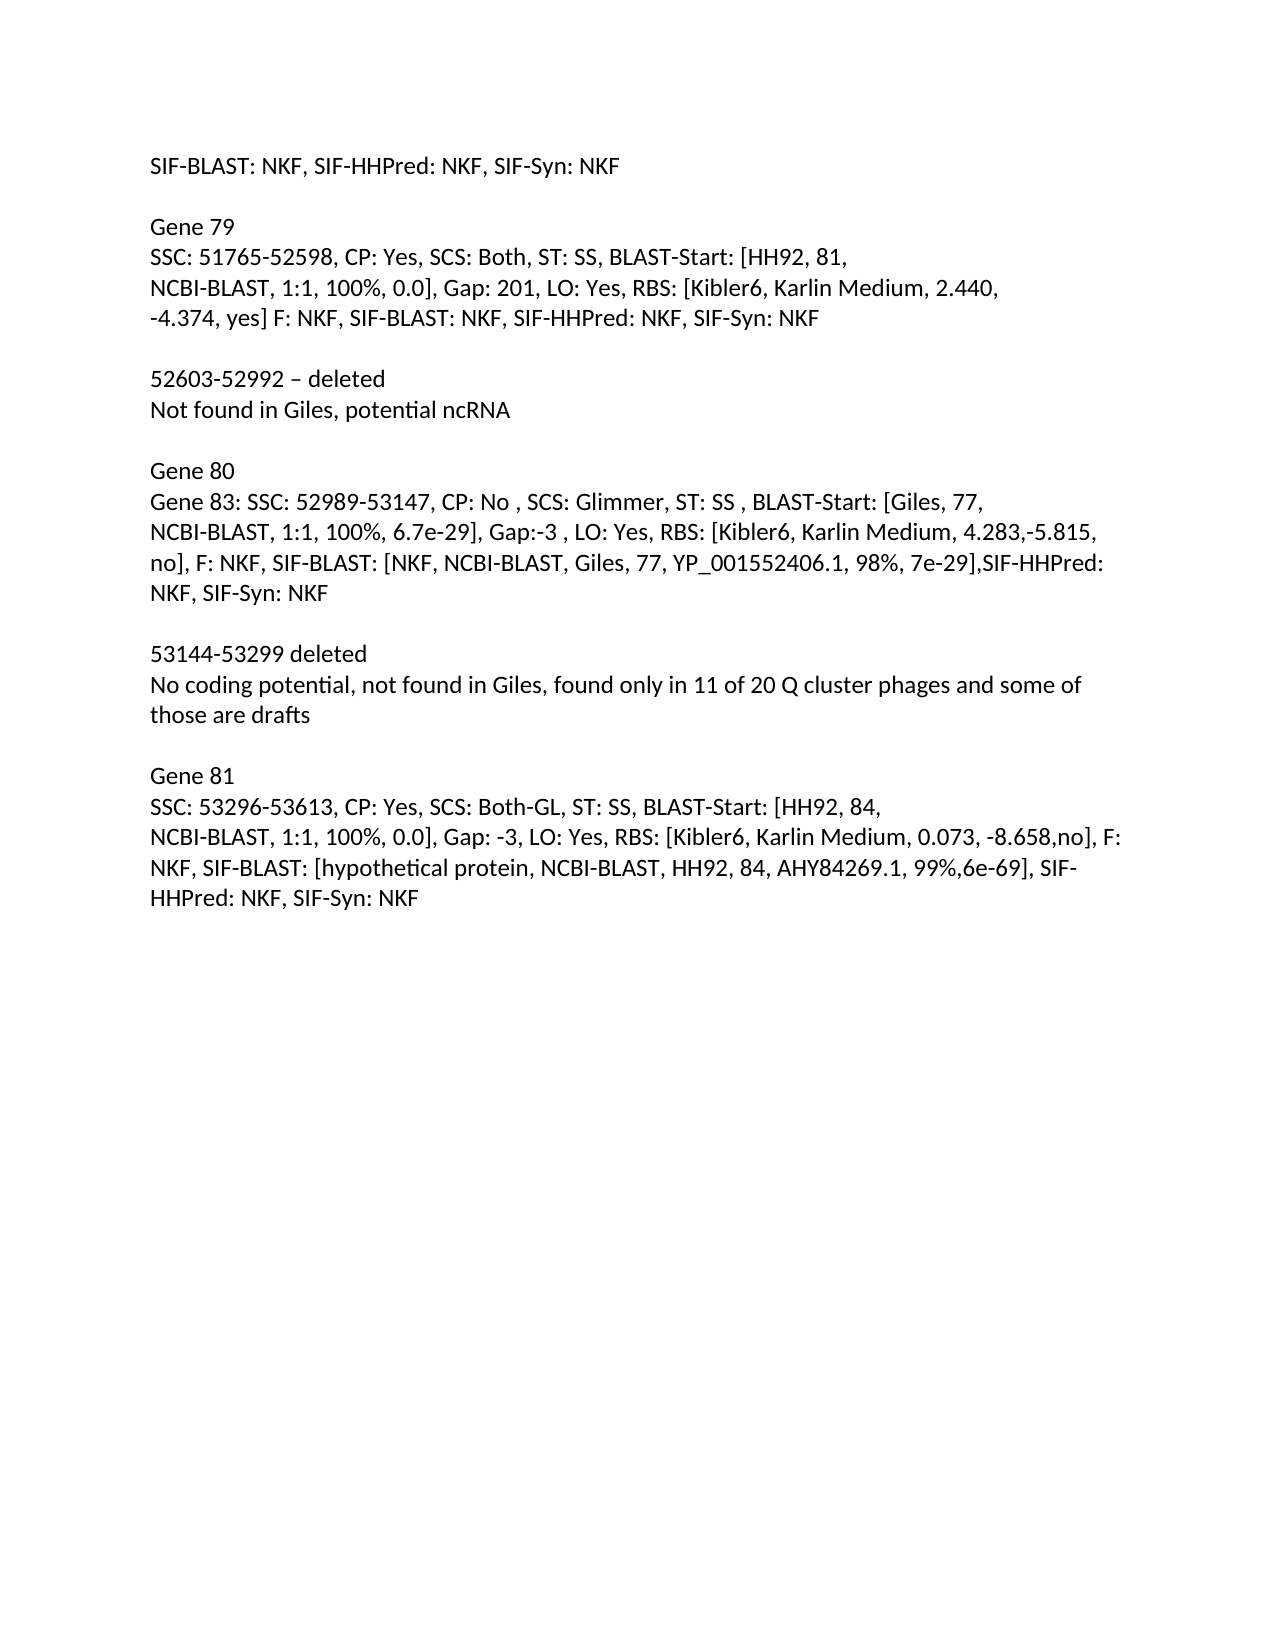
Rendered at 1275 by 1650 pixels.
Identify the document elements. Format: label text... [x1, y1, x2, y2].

text 52603-52992 – deleted [150, 364, 1125, 394]
text Gene 81 [150, 760, 1125, 791]
text No coding potential, not found in Giles, found only in 11 of 20 Q cluster phages and some of those are drafts [150, 669, 1125, 730]
text NCBI-BLAST, 1:1, 100%, 0.0], Gap: -3, LO: Yes, RBS: [Kibler6, Karlin Medium, 0.073, -8.658,no], F: NKF, SIF-BLAST: [hypothetical protein, NCBI-BLAST, HH92, 84, AHY84269.1, 99%,6e-69], SIF-HHPred: NKF, SIF-Syn: NKF [150, 821, 1125, 913]
text 53144-53299 deleted [150, 638, 1125, 669]
text Gene 80 [150, 455, 1125, 486]
text SSC: 51765-52598, CP: Yes, SCS: Both, ST: SS, BLAST-Start: [HH92, 81, [150, 242, 1125, 272]
text Gene 79 [150, 211, 1125, 242]
text NCBI-BLAST, 1:1, 100%, 6.7e-29], Gap:-3 , LO: Yes, RBS: [Kibler6, Karlin Medium, 4.283,-5.815, no], F: NKF, SIF-BLAST: [NKF, NCBI-BLAST, Giles, 77, YP_001552406.1, 98%, 7e-29],SIF-HHPred: NKF, SIF-Syn: NKF [150, 516, 1125, 608]
text NCBI-BLAST, 1:1, 100%, 0.0], Gap: 201, LO: Yes, RBS: [Kibler6, Karlin Medium, 2.440, [150, 272, 1125, 303]
text -4.374, yes] F: NKF, SIF-BLAST: NKF, SIF-HHPred: NKF, SIF-Syn: NKF [150, 303, 1125, 333]
text Gene 83: SSC: 52989-53147, CP: No , SCS: Glimmer, ST: SS , BLAST-Start: [Giles, 77, [150, 486, 1125, 516]
text SSC: 53296-53613, CP: Yes, SCS: Both-GL, ST: SS, BLAST-Start: [HH92, 84, [150, 791, 1125, 821]
text SIF-BLAST: NKF, SIF-HHPred: NKF, SIF-Syn: NKF [150, 150, 1125, 181]
text Not found in Giles, potential ncRNA [150, 394, 1125, 425]
